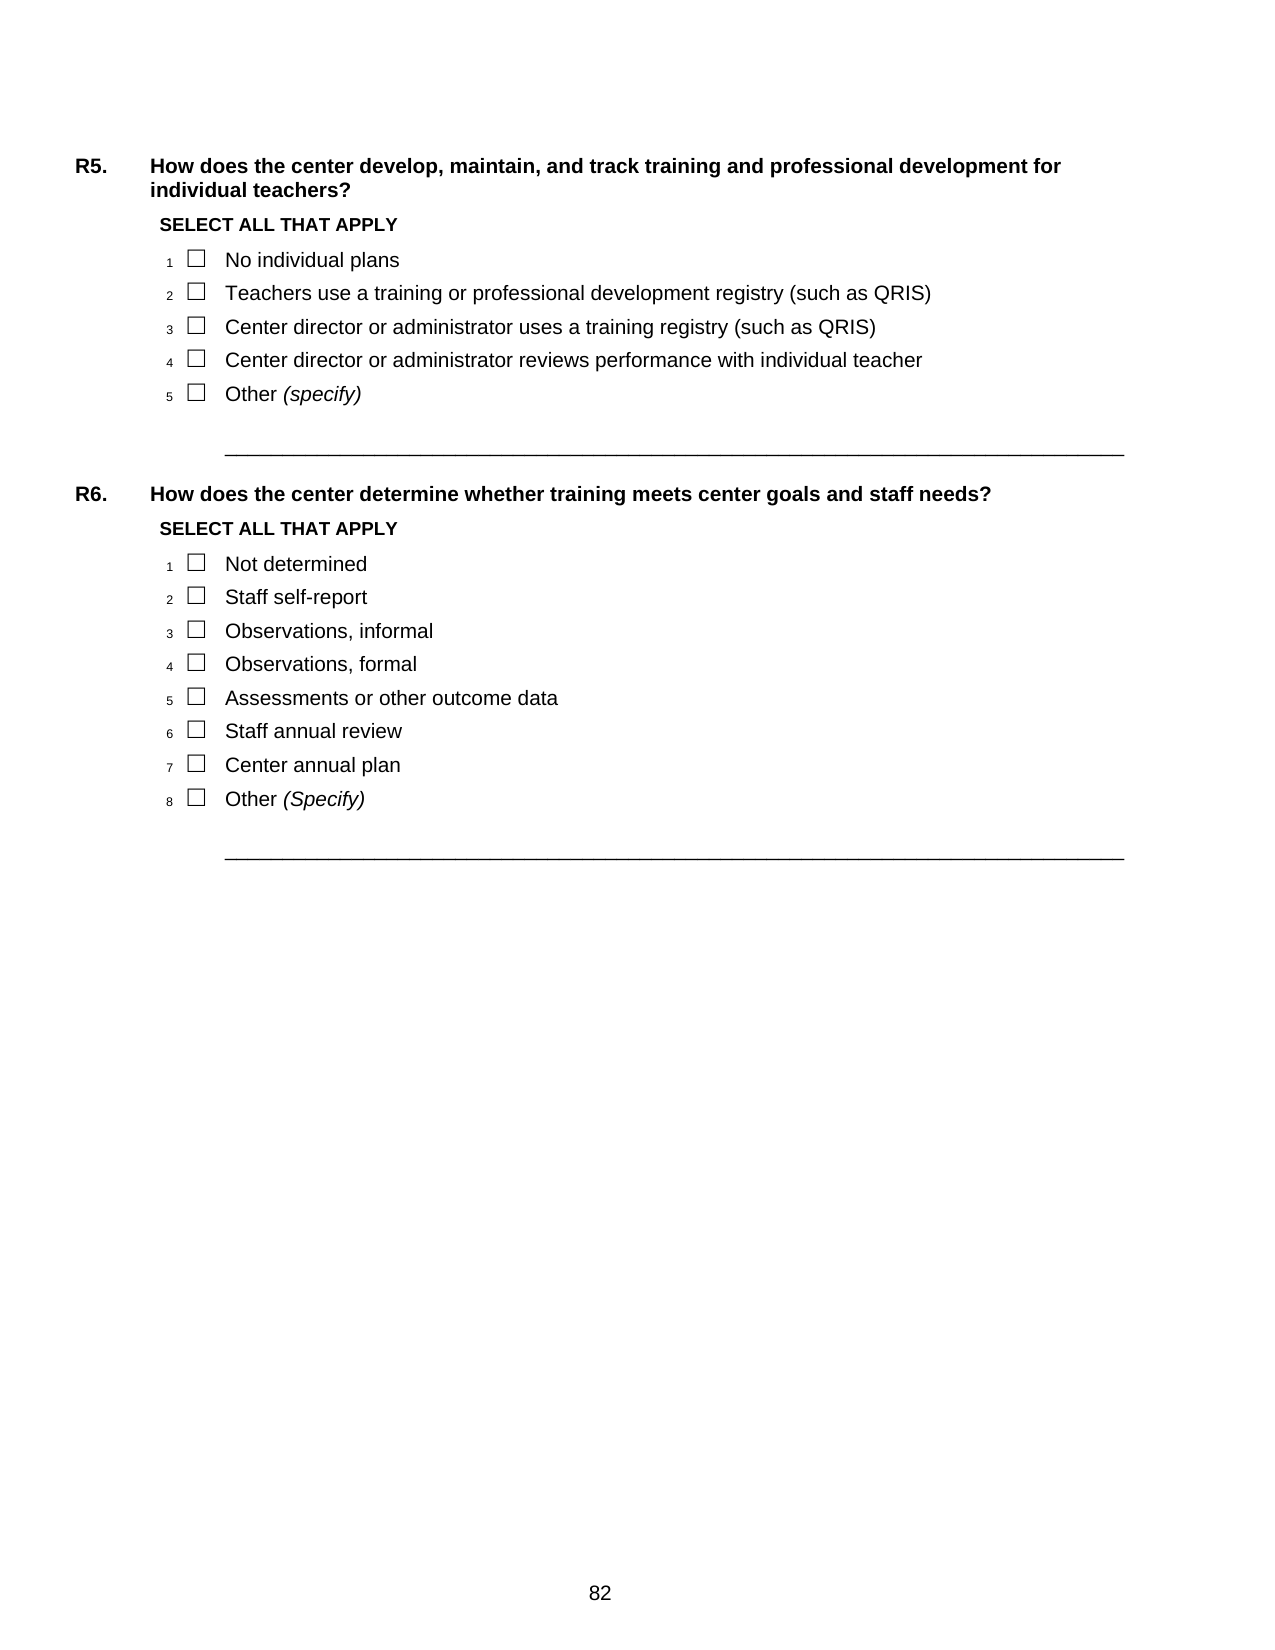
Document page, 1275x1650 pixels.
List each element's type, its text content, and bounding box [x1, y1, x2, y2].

text 2 □ Teachers use a training or professional development registry (such as QRIS) [159, 273, 1125, 307]
text 1 □ No individual plans [159, 240, 1125, 273]
text 3 □ Center director or administrator uses a training registry (such as QRIS) [159, 307, 1125, 341]
text R6. How does the center determine whether training meets center goals and staff needs? [75, 482, 1162, 506]
text 5 □ Assessments or other outcome data [159, 678, 1125, 711]
text 4 □ Observations, formal [159, 644, 1125, 678]
text 2 □ Staff self-report [159, 577, 1125, 611]
text 1 □ Not determined [159, 544, 1125, 577]
text 3 □ Observations, informal [159, 611, 1125, 644]
text 8 □ Other (Specify) [159, 778, 1200, 812]
text 5 □ Other (specify) [159, 374, 1200, 408]
text 4 □ Center director or administrator reviews performance with individual teacher [159, 341, 1125, 374]
text 6 □ Staff annual review [159, 711, 1125, 745]
text 7 □ Center annual plan [159, 745, 1125, 778]
text SELECT ALL THAT APPLY [159, 214, 1200, 236]
text R5. How does the center develop, maintain, and track training and professional development for individual teachers? [75, 154, 1162, 202]
text SELECT ALL THAT APPLY [159, 518, 1200, 539]
